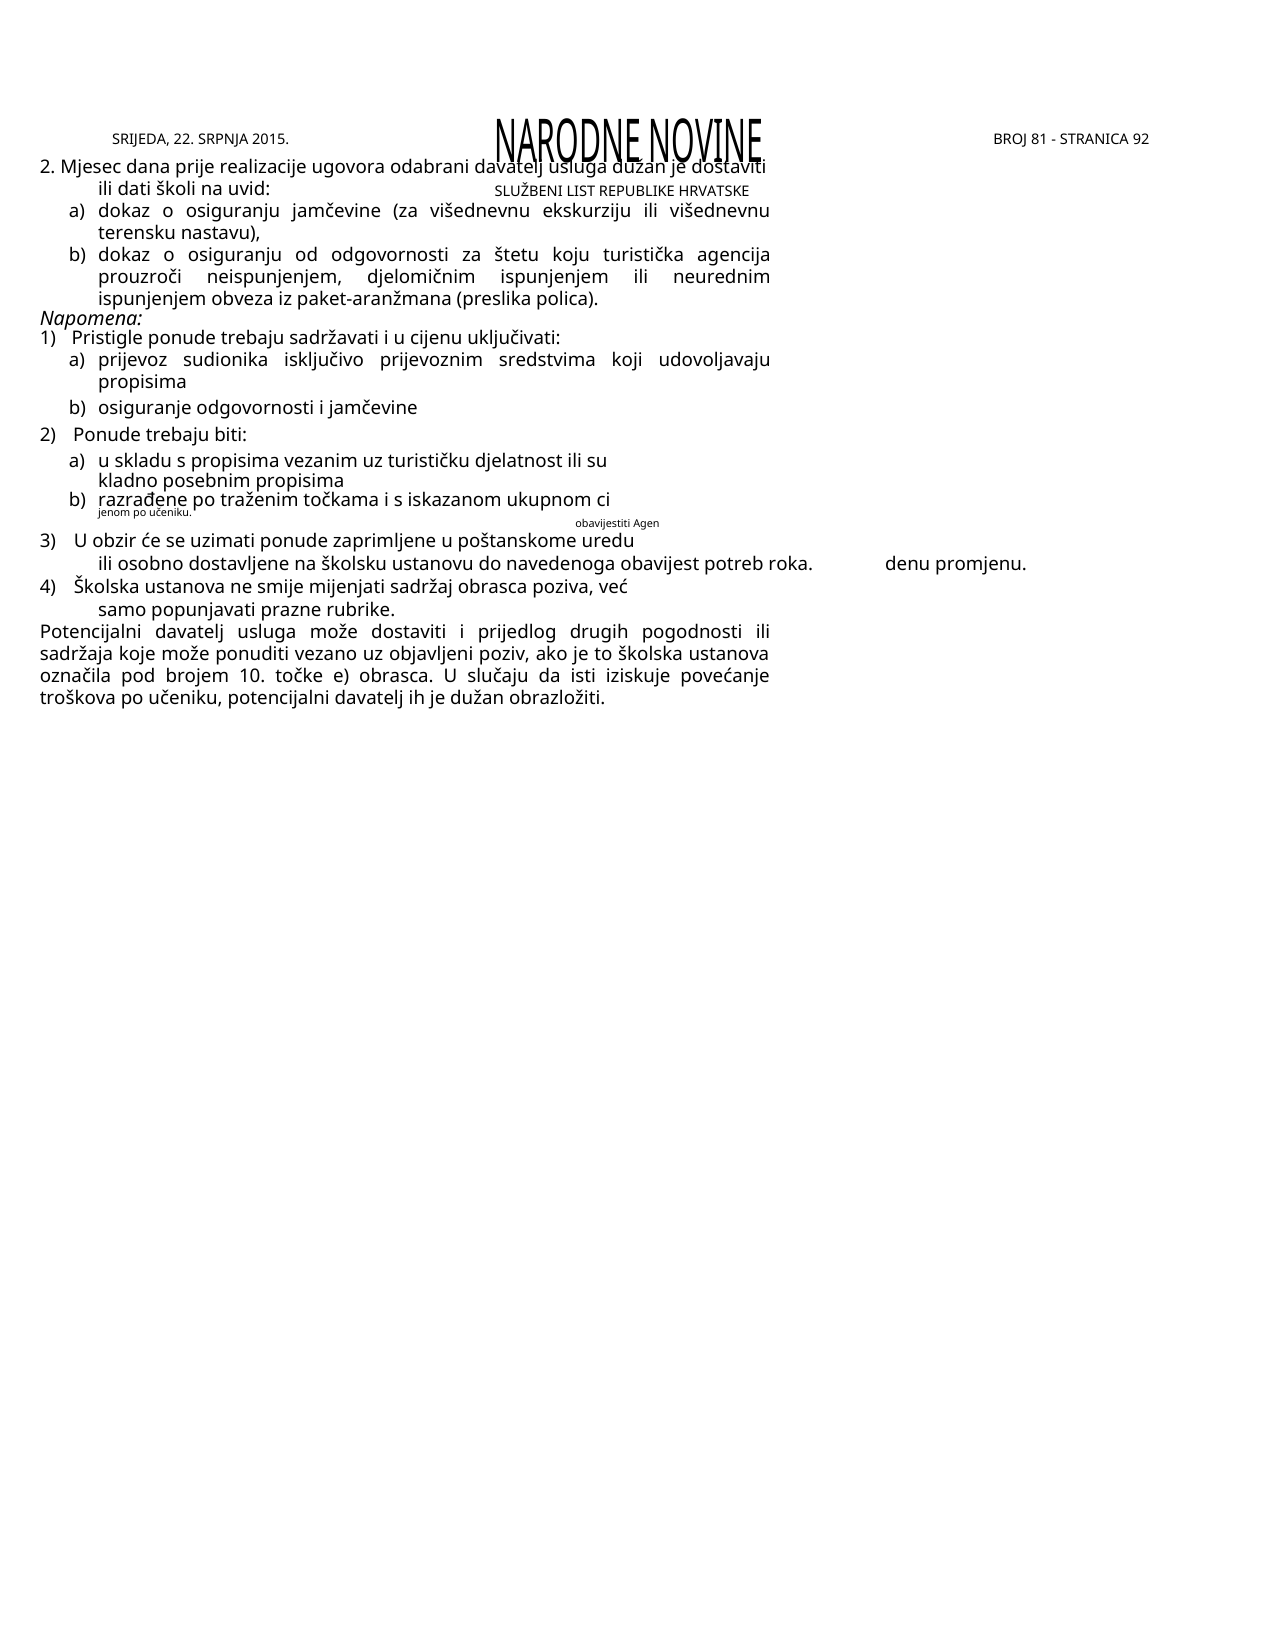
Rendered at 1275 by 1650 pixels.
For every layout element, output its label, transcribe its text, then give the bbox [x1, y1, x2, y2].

text jenom po učeniku. obavijestiti Agen [98, 510, 1275, 529]
text Potencijalni davatelj usluga može dostaviti i prijedlog drugih pogodnosti ili sadržaja koje može ponuditi vezano uz objavljeni poziv, ako je to školska ustanova označila pod brojem 10. točke e) obrasca. U slučaju da isti iziskuje povećanje troškova po učeniku, potencijalni davatelj ih je dužan obrazložiti. [39, 621, 771, 709]
list osiguranje odgovornosti i jamčevine [69, 393, 1275, 420]
list U obzir će se uzimati ponude zaprimljene u poštanskome uredu [39, 529, 1275, 552]
list u skladu s propisima vezanim uz turističku djelatnost ili su [69, 446, 1275, 473]
list Ponude trebaju biti: [39, 420, 1275, 446]
list Školska ustanova ne smije mijenjati sadržaj obrasca poziva, već [39, 575, 1275, 598]
list razrađene po traženim točkama i s iskazanom ukupnom ci [69, 491, 1275, 510]
list dokaz o osiguranju od odgovornosti za štetu koju turistička agencija prouzroči neispunjenjem, djelomičnim ispunjenjem ili neurednim ispunjenjem obveza iz paket-aranžmana (preslika polica). [69, 244, 771, 310]
text ili osobno dostavljene na školsku ustanovu do navedenoga obavijest potreb roka. denu promjenu. [98, 552, 1275, 575]
list Pristigle ponude trebaju sadržavati i u cijenu uključivati: [39, 329, 1275, 348]
list dokaz o osiguranju jamčevine (za višednevnu ekskurziju ili višednevnu terensku nastavu), [69, 200, 771, 244]
text samo popunjavati prazne rubrike. [98, 598, 1275, 621]
text 2. Mjesec dana prije realizacije ugovora odabrani davatelj usluga dužan je dostaviti ili dati školi na uvid: [39, 156, 771, 200]
text kladno posebnim propisima [98, 473, 1275, 491]
list prijevoz sudionika isključivo prijevoznim sredstvima koji udovoljavaju propisima [69, 348, 771, 393]
text Napomena: [39, 310, 1275, 329]
